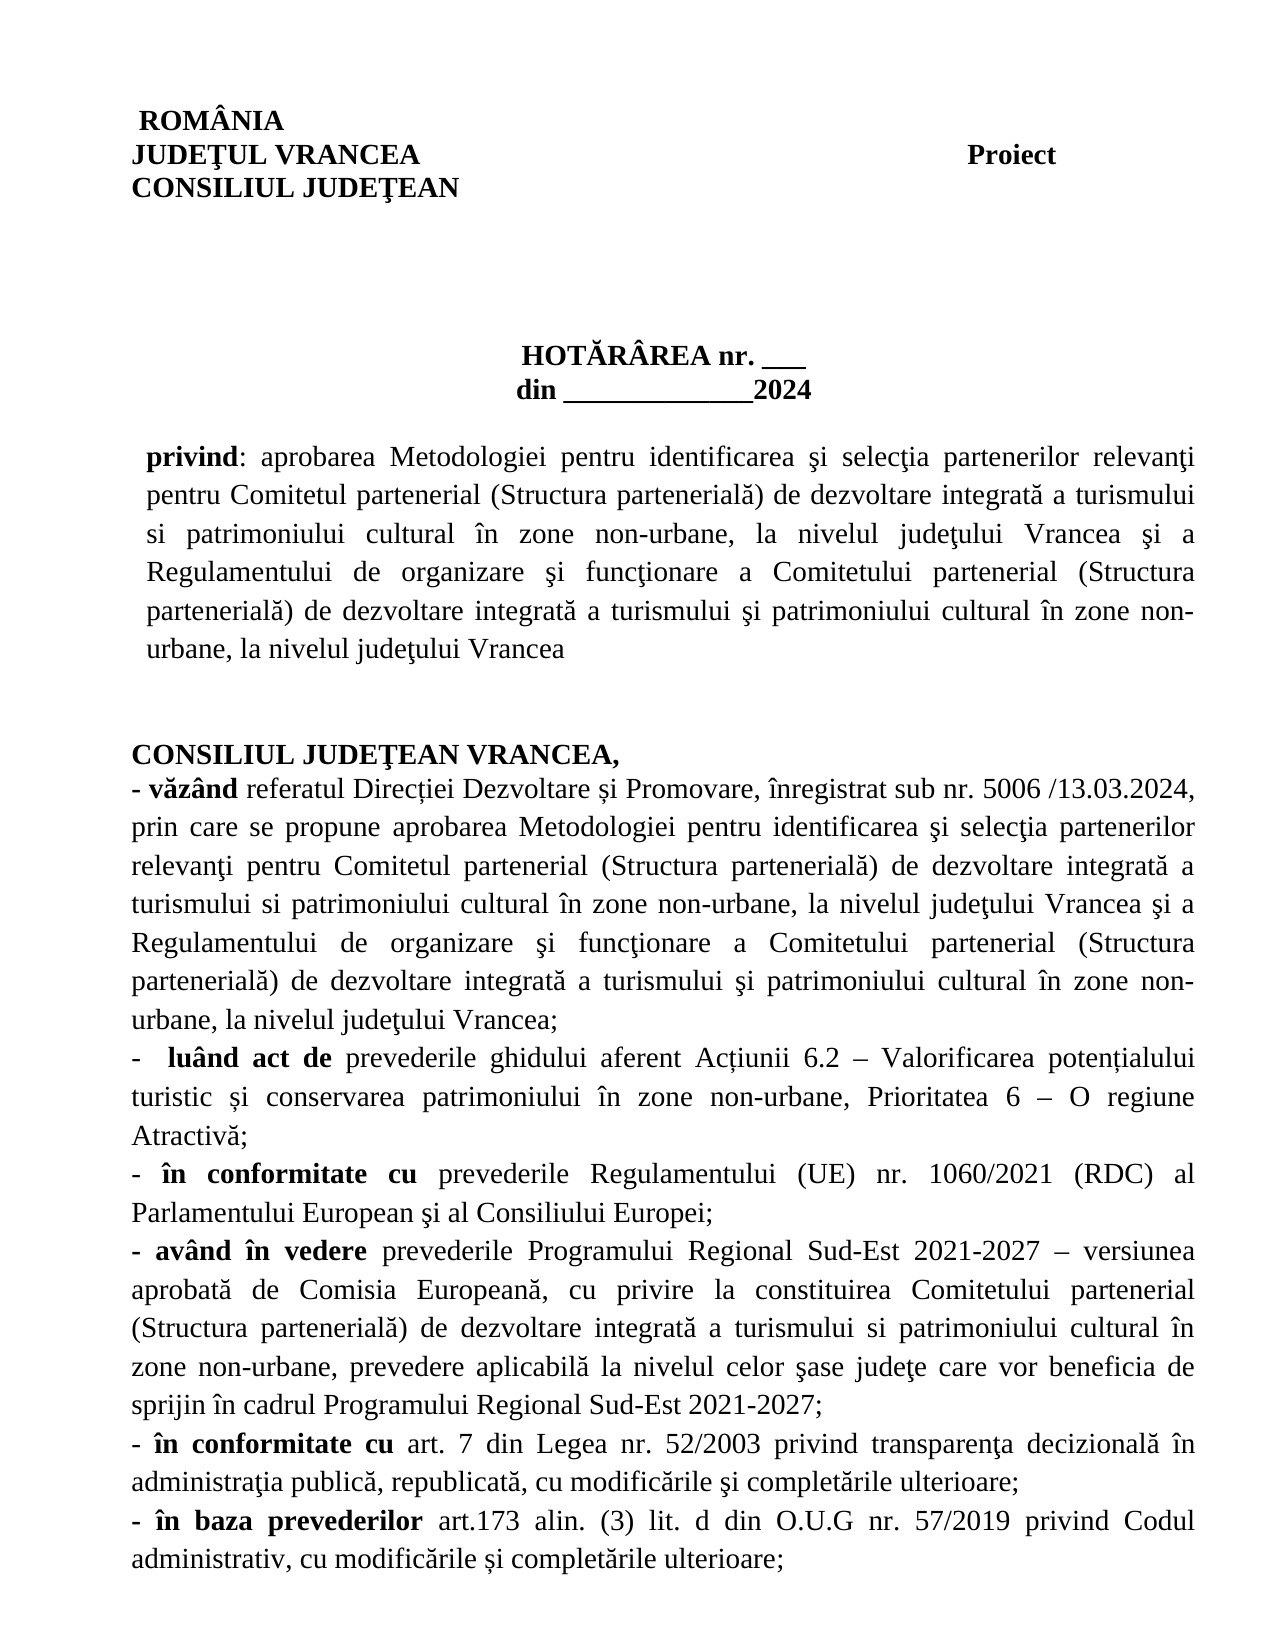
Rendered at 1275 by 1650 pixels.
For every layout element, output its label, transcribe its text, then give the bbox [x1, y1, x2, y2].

text - în conformitate cu prevederile Regulamentului (UE) nr. 1060/2021 (RDC) al Parlamentului European şi al Consiliului Europei; [131, 1156, 1196, 1228]
text JUDEŢUL VRANCEA Proiect [131, 137, 1196, 171]
text - în baza prevederilor art.173 alin. (3) lit. d din O.U.G nr. 57/2019 privind Codul administrativ, cu modificările și completările ulterioare; [131, 1503, 1196, 1575]
text - având în vedere prevederile Programului Regional Sud-Est 2021-2027 – versiunea aprobată de Comisia Europeană, cu privire la constituirea Comitetului partenerial (Structura partenerială) de dezvoltare integrată a turismului si patrimoniului cultural în zone non-urbane, prevedere aplicabilă la nivelul celor şase judeţe care vor beneficia de sprijin în cadrul Programului Regional Sud-Est 2021-2027; [131, 1233, 1196, 1421]
text - luând act de prevederile ghidului aferent Acțiunii 6.2 – Valorificarea potențialului turistic și conservarea patrimoniului în zone non-urbane, Prioritatea 6 – O regiune Atractivă; [131, 1041, 1196, 1151]
text - în conformitate cu art. 7 din Legea nr. 52/2003 privind transparenţa decizională în administraţia publică, republicată, cu modificările şi completările ulterioare; [131, 1426, 1196, 1498]
text ROMÂNIA [131, 103, 1196, 137]
subtitle HOTĂRÂREA nr. ___ [131, 338, 1196, 372]
text din _____________2024 [131, 372, 1196, 405]
text privind: aprobarea Metodologiei pentru identificarea şi selecţia partenerilor relevanţi pentru Comitetul partenerial (Structura partenerială) de dezvoltare integrată a turismului si patrimoniului cultural în zone non-urbane, la nivelul judeţului Vrancea şi a Regulamentului de organizare şi funcţionare a Comitetului partenerial (Structura partenerială) de dezvoltare integrată a turismului şi patrimoniului cultural în zone non-urbane, la nivelul judeţului Vrancea [146, 439, 1196, 665]
text CONSILIUL JUDEŢEAN VRANCEA, [131, 737, 1196, 771]
text - văzând referatul Direcției Dezvoltare și Promovare, înregistrat sub nr. 5006 /13.03.2024, prin care se propune aprobarea Metodologiei pentru identificarea şi selecţia partenerilor relevanţi pentru Comitetul partenerial (Structura partenerială) de dezvoltare integrată a turismului si patrimoniului cultural în zone non-urbane, la nivelul judeţului Vrancea şi a Regulamentului de organizare şi funcţionare a Comitetului partenerial (Structura partenerială) de dezvoltare integrată a turismului şi patrimoniului cultural în zone non-urbane, la nivelul judeţului Vrancea; [131, 771, 1196, 1036]
subtitle CONSILIUL JUDEŢEAN [131, 171, 1196, 204]
